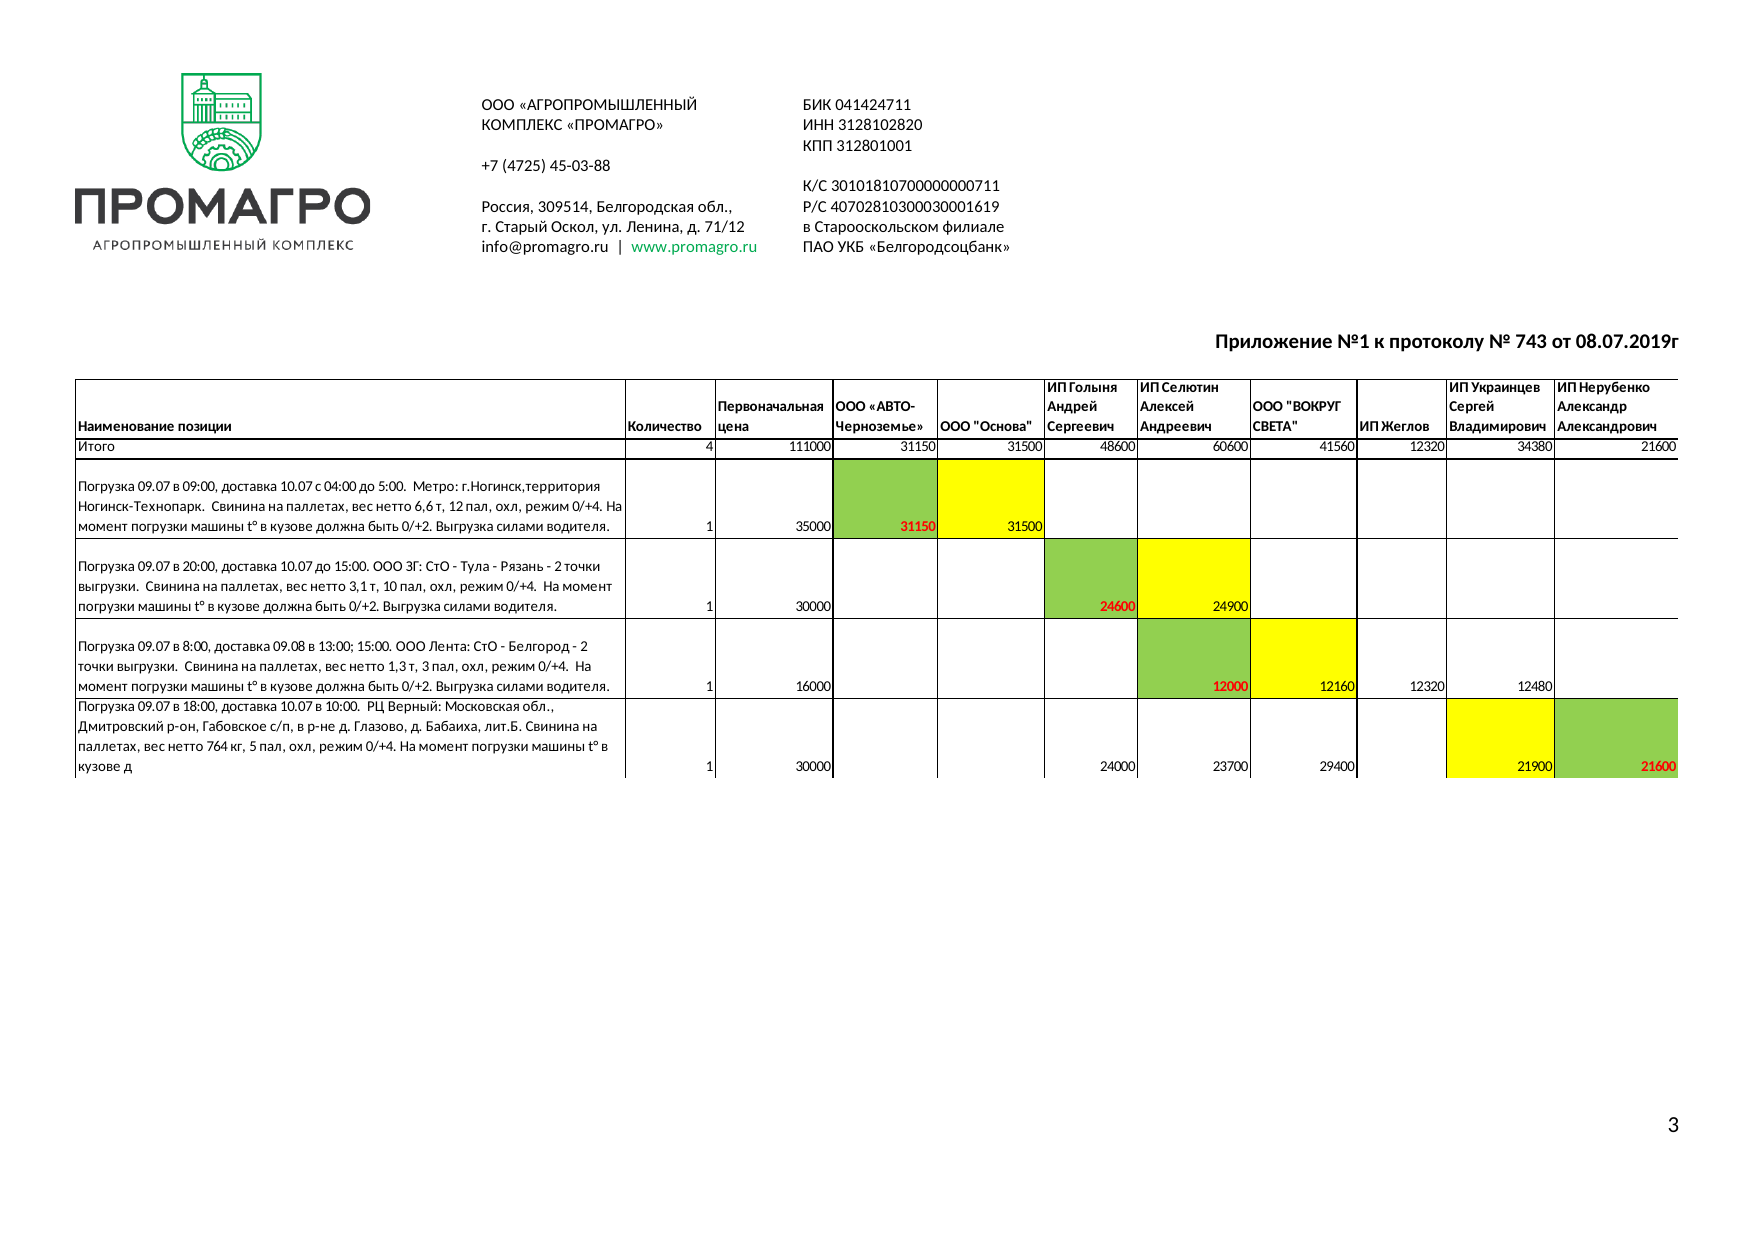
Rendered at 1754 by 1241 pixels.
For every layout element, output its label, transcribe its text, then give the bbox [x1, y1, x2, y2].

text Приложение №1 к протоколу № 743 от 08.07.2019г [75, 329, 1679, 354]
picture [75, 73, 371, 251]
